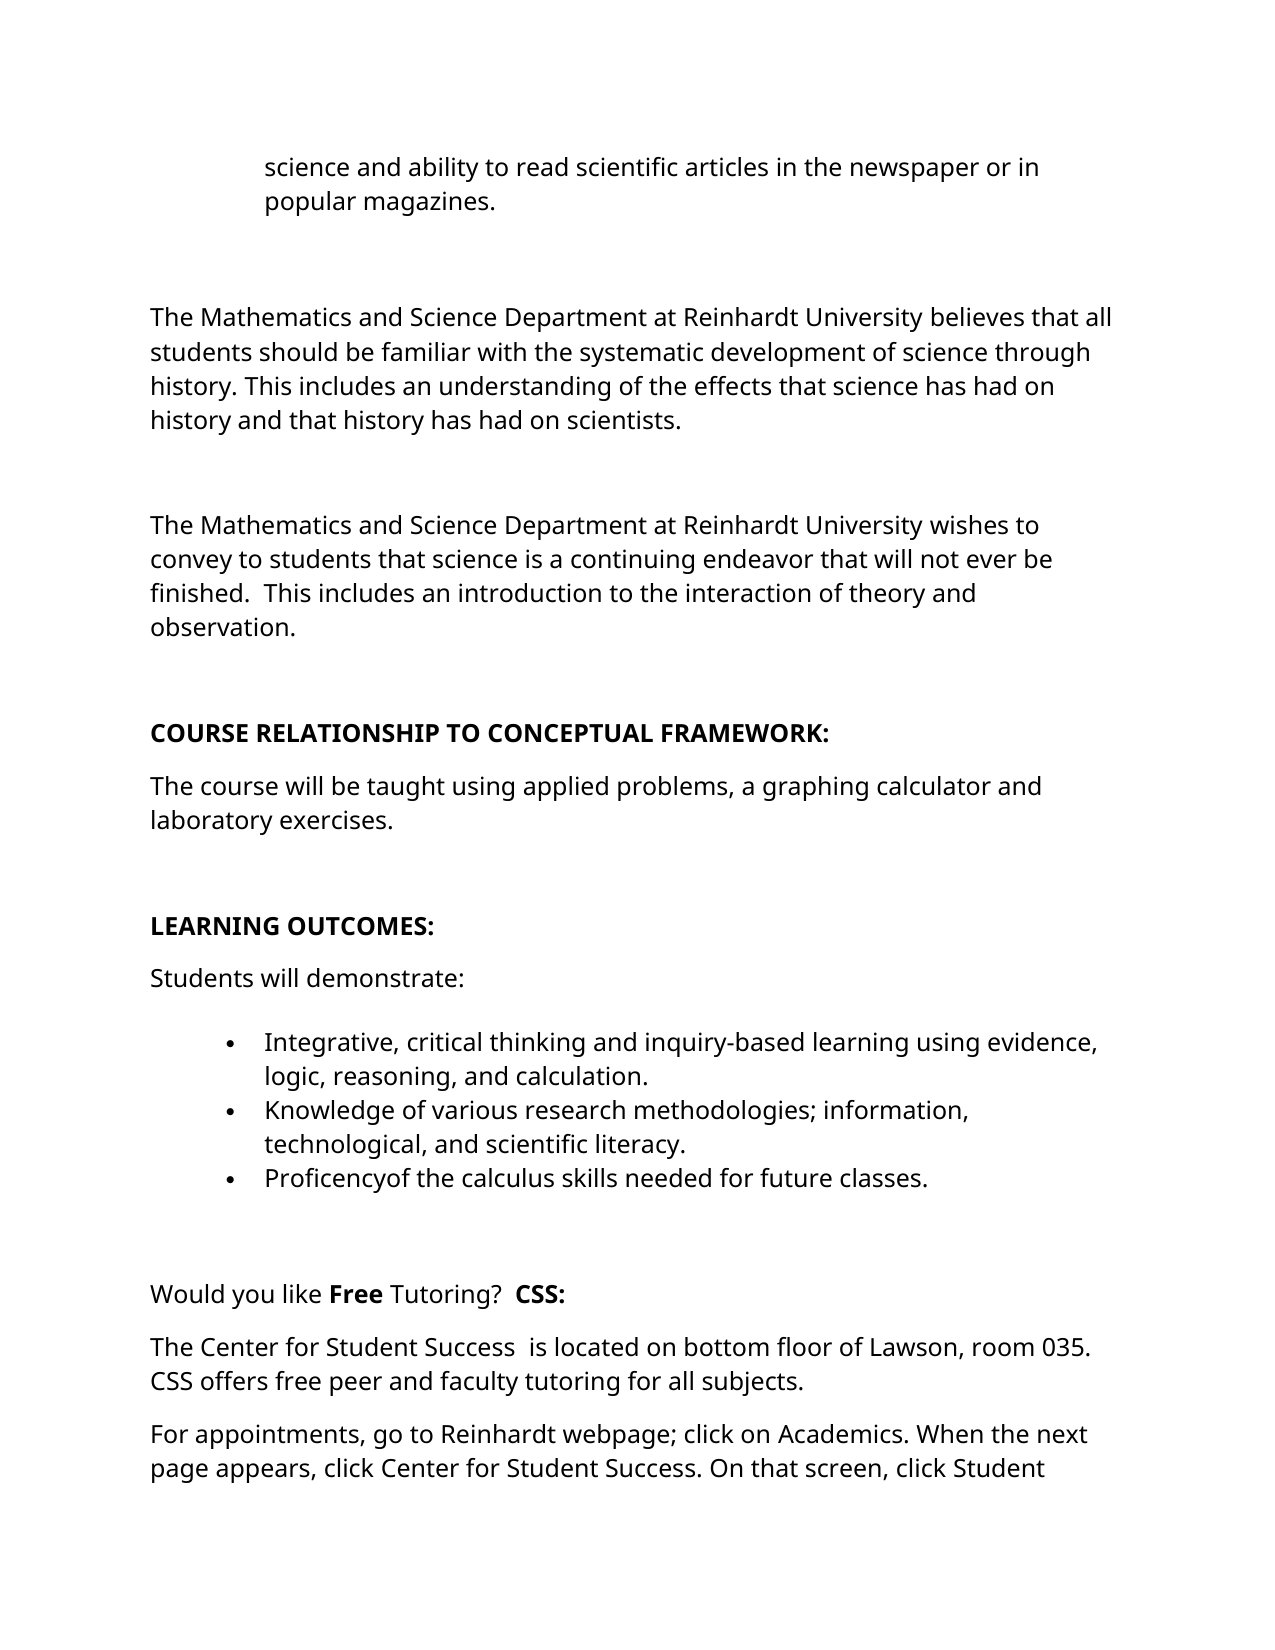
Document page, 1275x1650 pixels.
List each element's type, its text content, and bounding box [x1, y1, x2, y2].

text Would you like Free Tutoring? CSS: [150, 1277, 1125, 1311]
text LEARNING OUTCOMES: [150, 908, 1125, 942]
text COURSE RELATIONSHIP TO CONCEPTUAL FRAMEWORK: [150, 716, 1125, 750]
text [150, 1416, 1125, 1484]
text The course will be taught using applied problems, a graphing calculator and laboratory exercises. [150, 768, 1125, 837]
text The Mathematics and Science Department at Reinhardt University wishes to convey to students that science is a continuing endeavor that will not ever be finished. This includes an introduction to the interaction of theory and observation. [150, 508, 1125, 644]
text The Center for Student Success is located on bottom floor of Lawson, room 035. CSS offers free peer and faculty tutoring for all subjects. [150, 1329, 1125, 1397]
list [227, 150, 1125, 218]
text The Mathematics and Science Department at Reinhardt University believes that all students should be familiar with the systematic development of science through history. This includes an understanding of the effects that science has had on history and that history has had on scientists. [150, 300, 1125, 436]
list Integrative, critical thinking and inquiry-based learning using evidence, logic, reasoning, and calculation. [227, 1024, 1125, 1092]
text Students will demonstrate: [150, 961, 1125, 995]
list Proficencyof the calculus skills needed for future classes. [227, 1161, 1125, 1194]
list Knowledge of various research methodologies; information, technological, and scientific literacy. [227, 1092, 1125, 1161]
